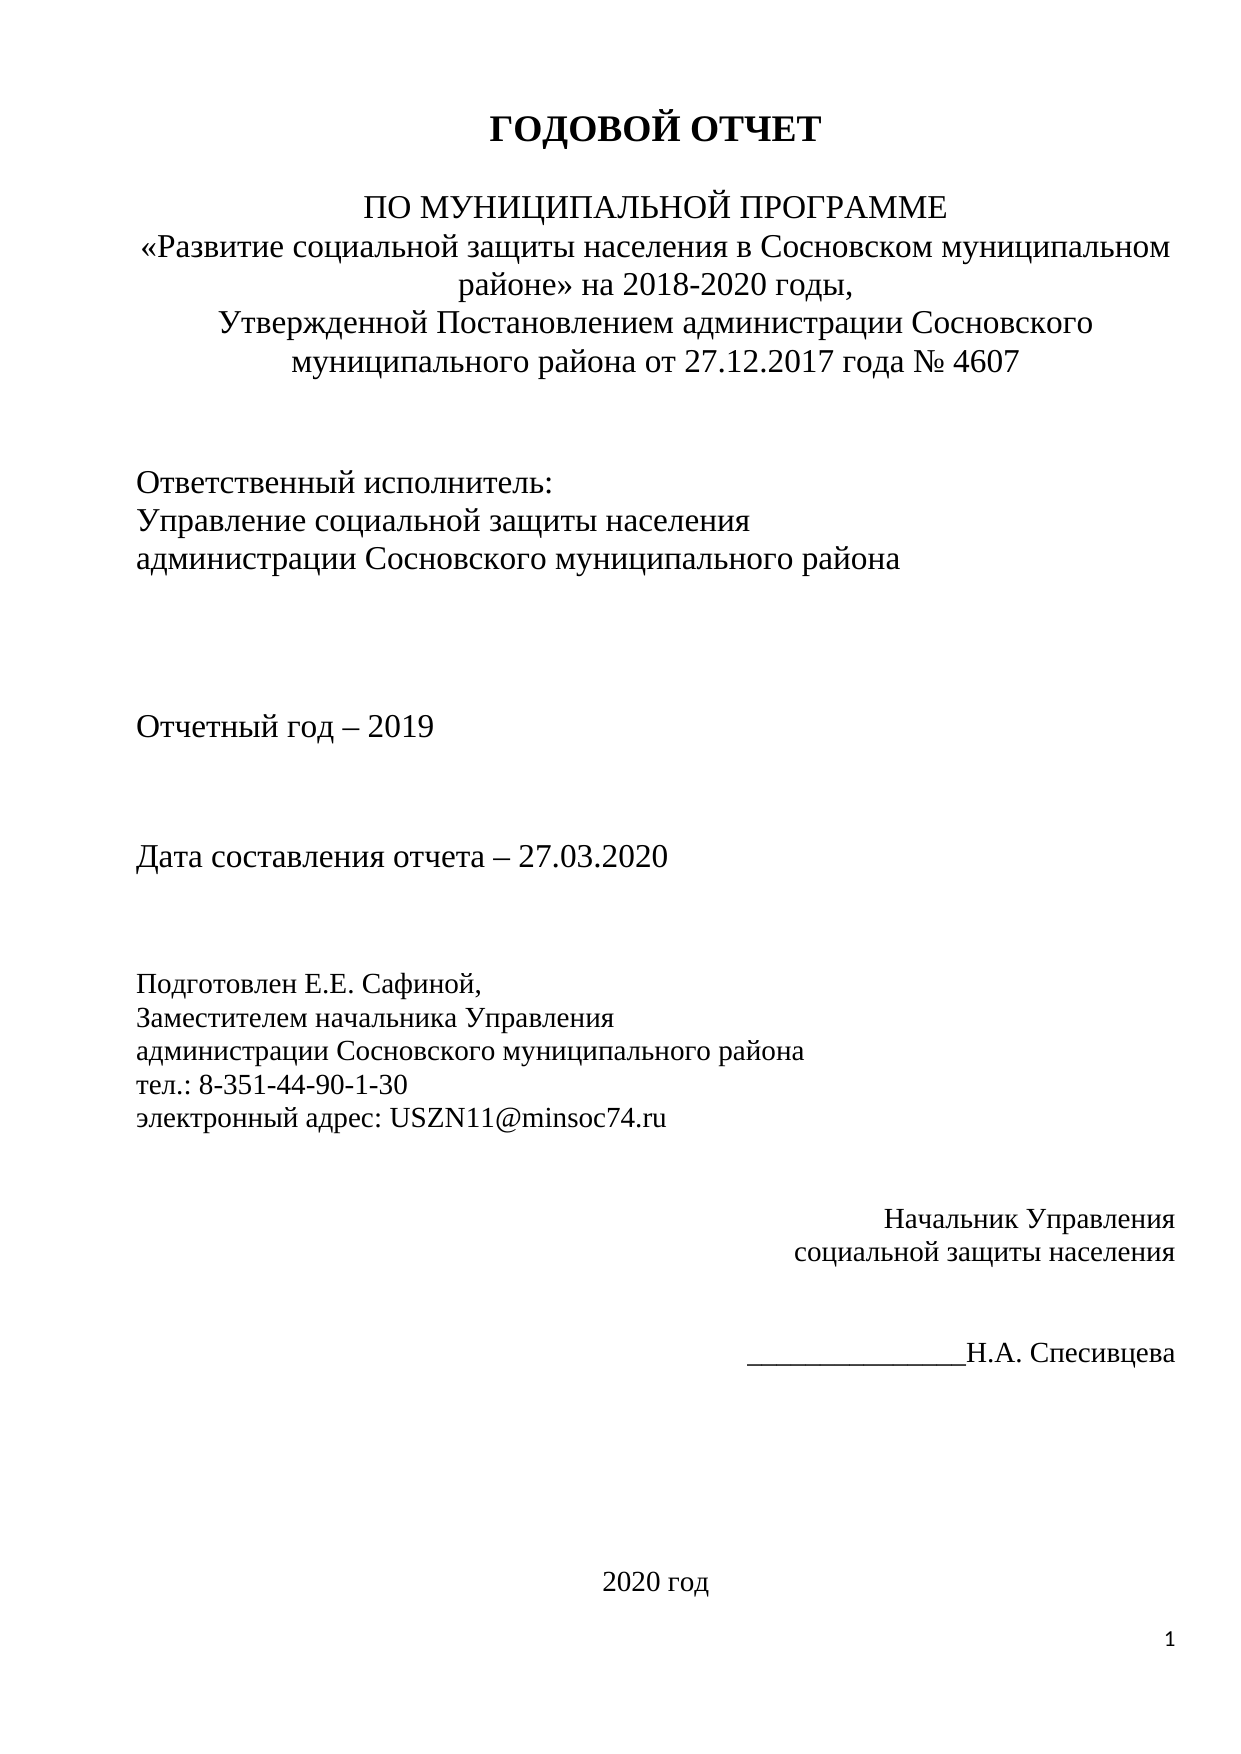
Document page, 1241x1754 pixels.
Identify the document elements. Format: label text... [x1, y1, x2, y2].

text Дата составления отчета – 27.03.2020 [136, 836, 1175, 875]
text Утвержденной Постановлением администрации Сосновского муниципального района от 27.12.2017 года № 4607 [136, 303, 1175, 379]
text ГОДОВОЙ ОТЧЕТ [136, 106, 1175, 149]
text Ответственный исполнитель: [136, 462, 1175, 500]
text 2020 год [136, 1564, 1175, 1598]
text Управление социальной защиты населения [136, 500, 1175, 538]
text «Развитие социальной защиты населения в Сосновском муниципальном районе» на 2018-2020 годы, [136, 226, 1175, 303]
text администрации Сосновского муниципального района [136, 538, 1175, 577]
text Заместителем начальника Управления [136, 1000, 1175, 1033]
text Начальник Управления [136, 1201, 1175, 1234]
text электронный адрес: USZN11@minsoc74.ru [136, 1100, 1175, 1134]
text Подготовлен Е.Е. Сафиной, [136, 966, 1175, 1000]
text ПО МУНИЦИПАЛЬНОЙ ПРОГРАММЕ [136, 188, 1175, 226]
text тел.: 8-351-44-90-1-30 [136, 1067, 1175, 1100]
text Отчетный год – 2019 [136, 707, 1175, 745]
text администрации Сосновского муниципального района [136, 1033, 1175, 1067]
text социальной защиты населения [136, 1234, 1175, 1268]
text _______________Н.А. Спесивцева [136, 1335, 1175, 1369]
